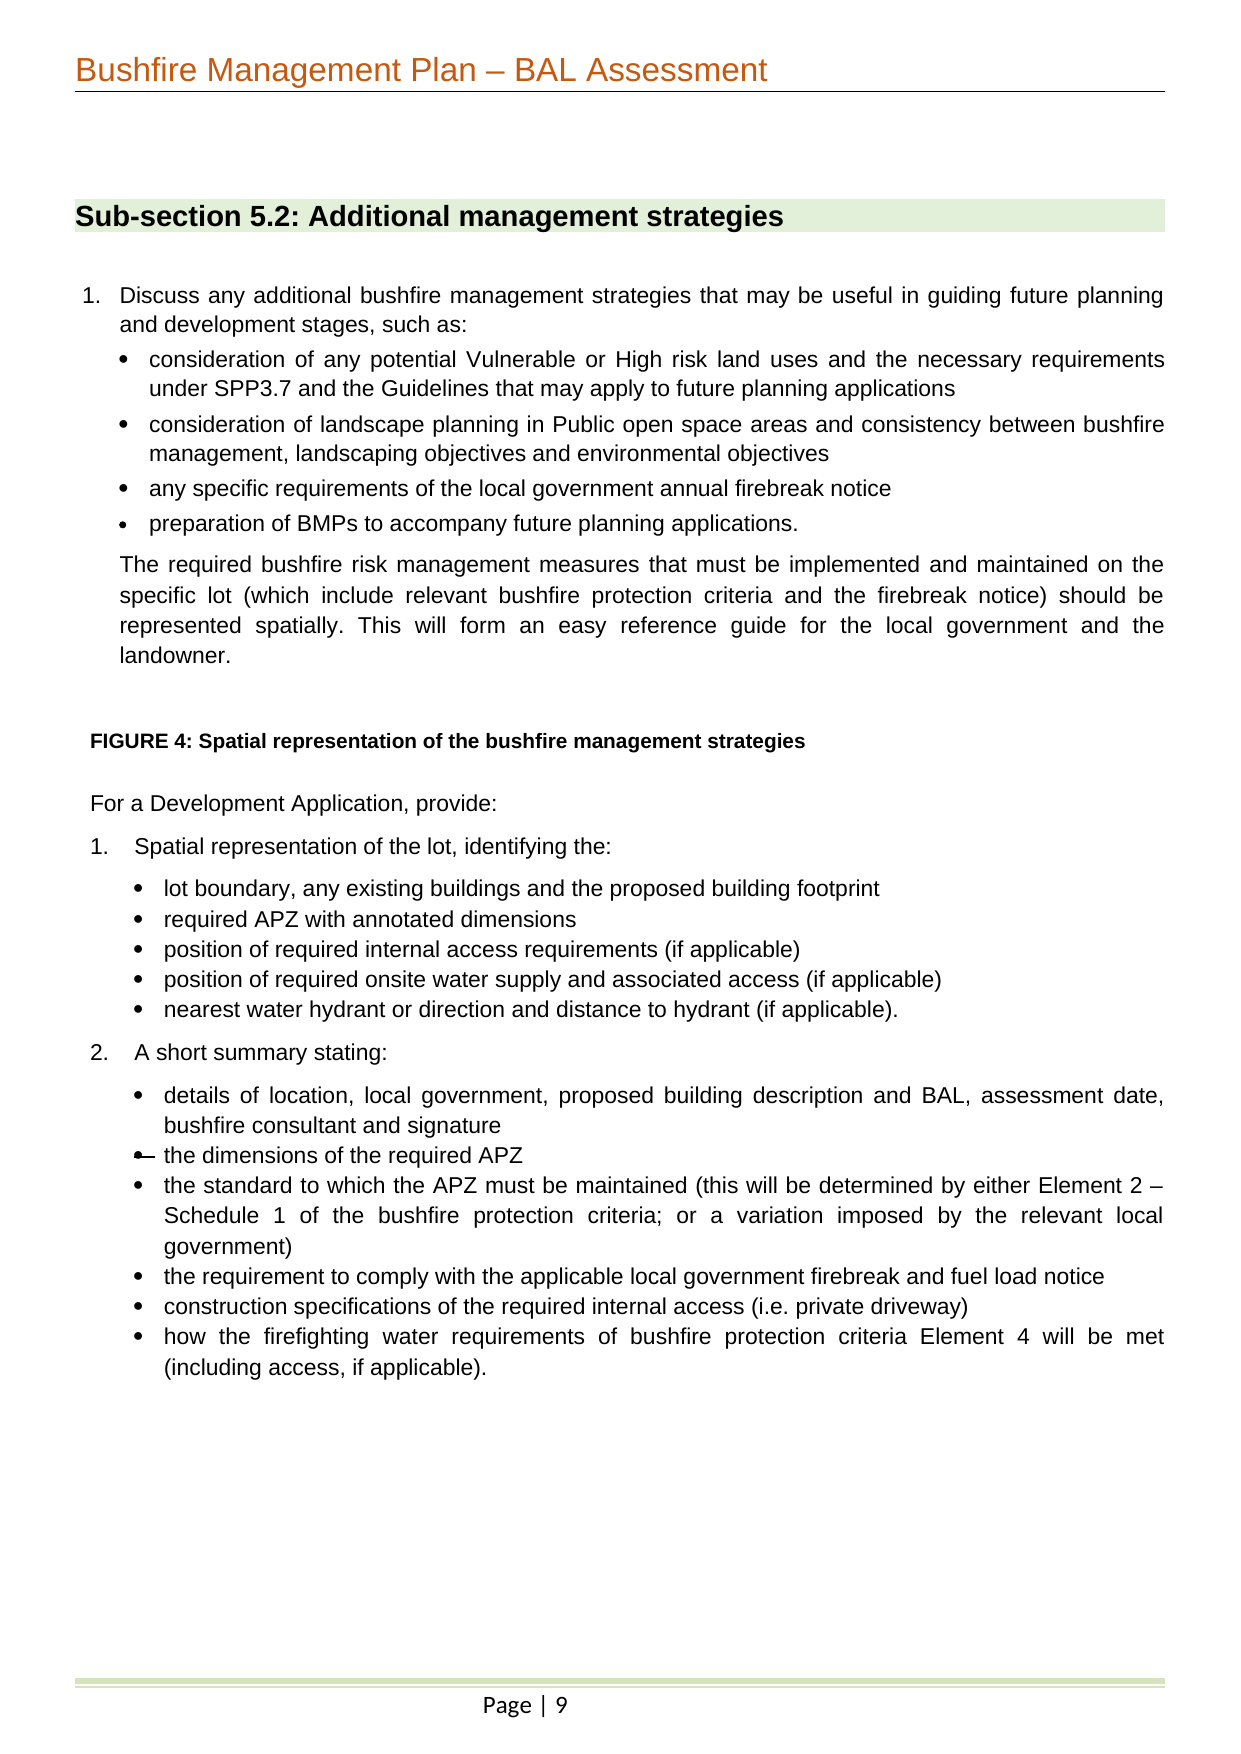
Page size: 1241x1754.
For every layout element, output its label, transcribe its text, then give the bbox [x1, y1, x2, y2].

list any specific requirements of the local government annual firebreak notice [119, 475, 1165, 501]
list required APZ with annotated dimensions [134, 906, 1165, 932]
text For a Development Application, provide: [90, 790, 1165, 816]
list the requirement to comply with the applicable local government firebreak and fuel load notice [134, 1263, 1165, 1289]
list position of required onsite water supply and associated access (if applicable) [134, 966, 1165, 992]
list preparation of BMPs to accompany future planning applications. [119, 510, 1165, 536]
list position of required internal access requirements (if applicable) [134, 936, 1165, 962]
list details of location, local government, proposed building description and BAL, assessment date, bushfire consultant and signature [134, 1082, 1165, 1138]
list the standard to which the APZ must be maintained (this will be determined by either Element 2 – Schedule 1 of the bushfire protection criteria; or a variation imposed by the relevant local government) [134, 1172, 1165, 1259]
list lot boundary, any existing buildings and the proposed building footprint [134, 875, 1165, 902]
list construction specifications of the required internal access (i.e. private driveway) [134, 1293, 1165, 1319]
list A short summary stating: [90, 1039, 1165, 1065]
text FIGURE 4: Spatial representation of the bushfire management strategies [90, 729, 1165, 753]
list Discuss any additional bushfire management strategies that may be useful in guiding future planning and development stages, such as: [82, 282, 1165, 338]
list consideration of landscape planning in Public open space areas and consistency between bushfire management, landscaping objectives and environmental objectives [119, 411, 1165, 466]
text The required bushfire risk management measures that must be implemented and maintained on the specific lot (which include relevant bushfire protection criteria and the firebreak notice) should be represented spatially. This will form an easy reference guide for the local government and the landowner. [119, 551, 1165, 668]
list how the firefighting water requirements of bushfire protection criteria Element 4 will be met (including access, if applicable). [134, 1323, 1165, 1380]
list Spatial representation of the lot, identifying the: [90, 833, 1165, 859]
list consideration of any potential Vulnerable or High risk land uses and the necessary requirements under SPP3.7 and the Guidelines that may apply to future planning applications [119, 346, 1165, 402]
list nearest water hydrant or direction and distance to hydrant (if applicable). [134, 996, 1165, 1022]
list the dimensions of the required APZ [134, 1142, 1165, 1168]
list Sub-section 5.2: Additional management strategies [75, 199, 1165, 232]
